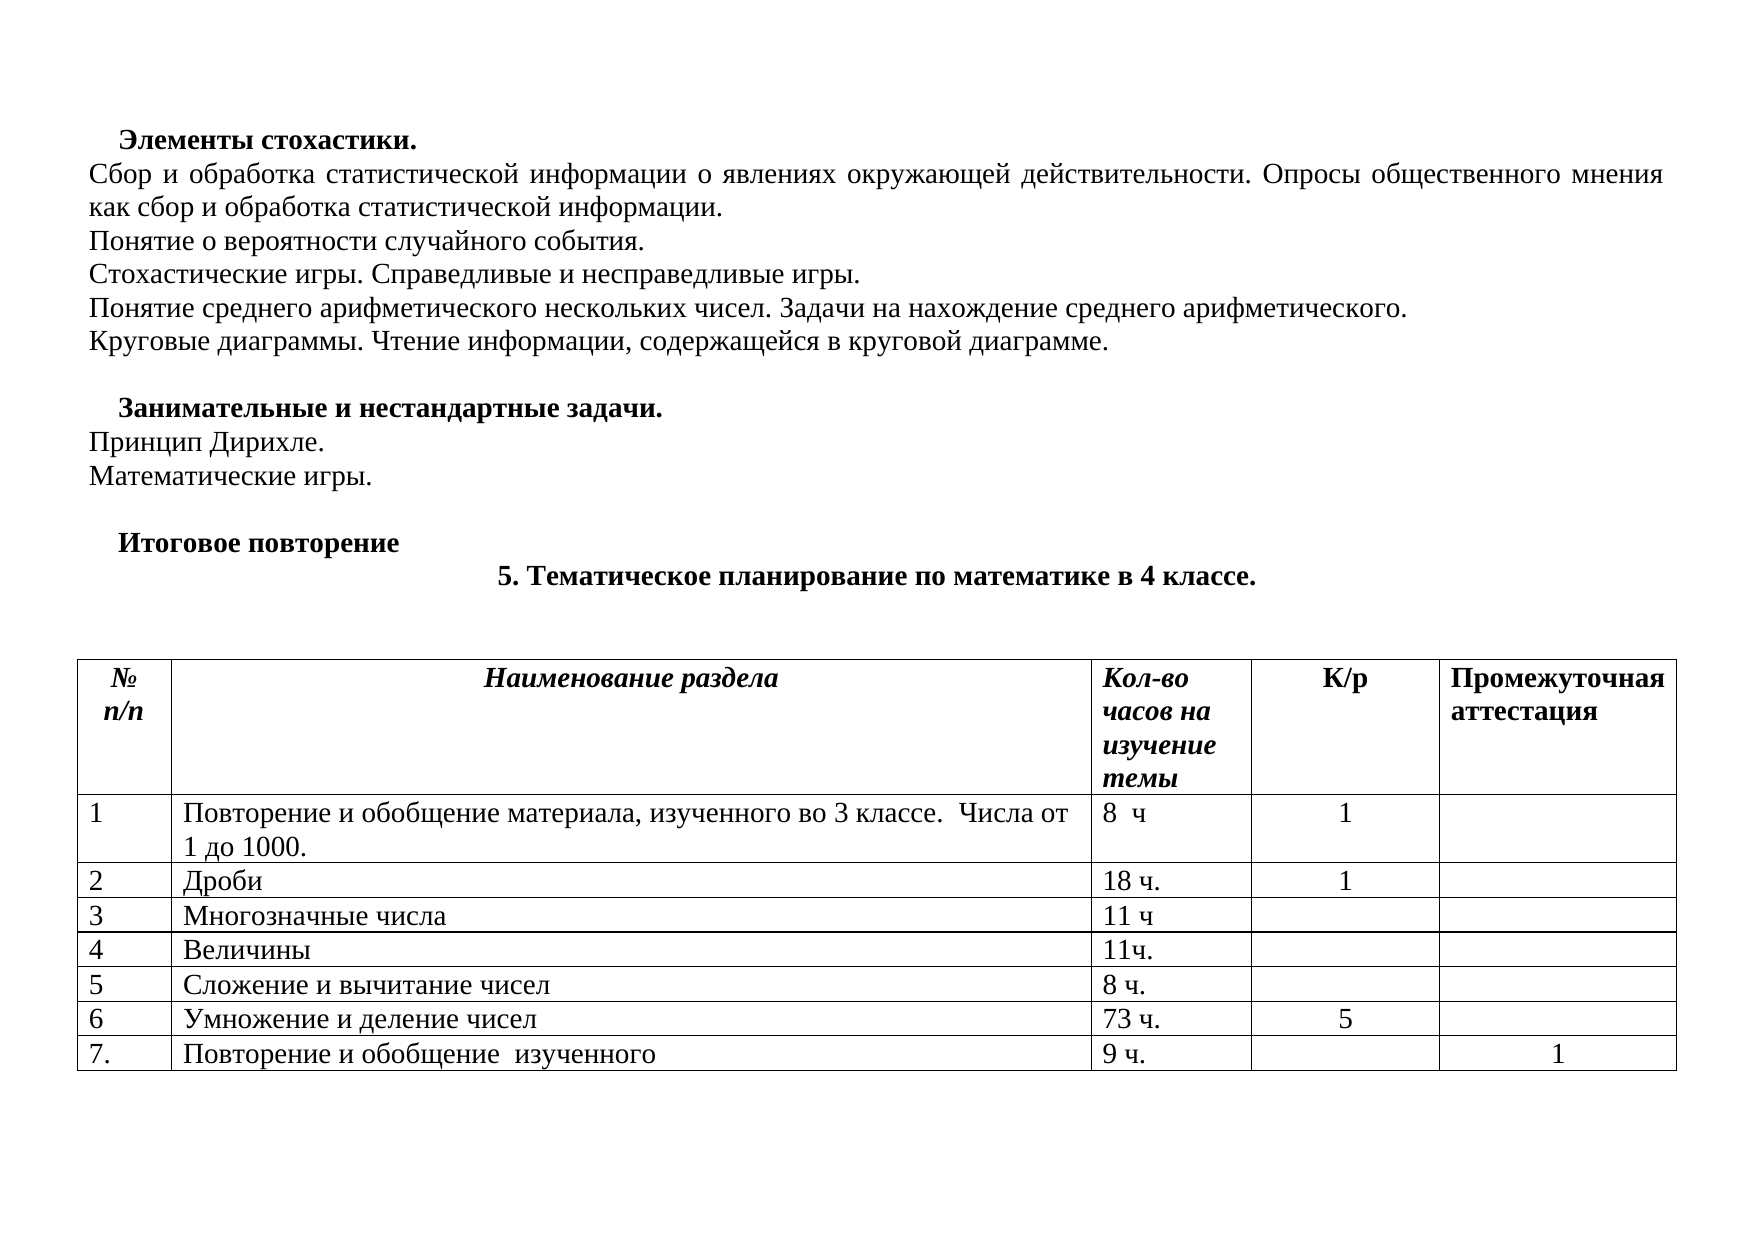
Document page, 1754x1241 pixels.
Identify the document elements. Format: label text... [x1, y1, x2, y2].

text Круговые диаграммы. Чтение информации, содержащейся в круговой диаграмме. [89, 323, 1665, 357]
table_header Наименование раздела [172, 660, 1091, 794]
text Итоговое повторение [89, 525, 1665, 558]
table_cell Дроби [172, 863, 1091, 897]
table_cell Умножение и деление чисел [172, 1002, 1091, 1035]
text Сбор и обработка статистической информации о явлениях окружающей действительности. Опросы общественного мнения как сбор и обработка статистической информации. [89, 156, 1665, 223]
table_cell 1 [1252, 863, 1439, 897]
table_cell 11ч. [1092, 933, 1251, 966]
table_header Кол-во часов на изучение темы [1092, 660, 1251, 794]
table_cell 1 [1440, 1036, 1676, 1070]
table_cell 1 [78, 795, 171, 862]
table_cell 3 [78, 898, 171, 931]
table_cell [1252, 967, 1439, 1001]
table_cell [1440, 1002, 1676, 1035]
table_cell 1 [1252, 795, 1439, 862]
table_cell 73 ч. [1092, 1002, 1251, 1035]
table_cell 9 ч. [1092, 1036, 1251, 1070]
table_cell 6 [78, 1002, 171, 1035]
table_cell Сложение и вычитание чисел [172, 967, 1091, 1001]
table_cell 8 ч. [1092, 967, 1251, 1001]
table_cell Многозначные числа [172, 898, 1091, 931]
table_cell [1252, 933, 1439, 966]
table_cell [1440, 967, 1676, 1001]
table_cell [1252, 1036, 1439, 1070]
table_cell Повторение и обобщение материала, изученного во 3 классе. Числа от 1 до 1000. [172, 795, 1091, 862]
text Понятие среднего арифметического нескольких чисел. Задачи на нахождение среднего арифметического. [89, 290, 1665, 323]
table_cell 5 [78, 967, 171, 1001]
table_header Промежуточная аттестация [1440, 660, 1676, 794]
text Элементы стохастики. [89, 122, 1665, 156]
table_cell 8 ч [1092, 795, 1251, 862]
table_header № п/п [78, 660, 171, 794]
text Принцип Дирихле. [89, 424, 1665, 458]
table_cell [1440, 863, 1676, 897]
text Занимательные и нестандартные задачи. [89, 391, 1665, 424]
table_cell 2 [78, 863, 171, 897]
table_header К/р [1252, 660, 1439, 794]
table_cell [1440, 933, 1676, 966]
table_cell 5 [1252, 1002, 1439, 1035]
text Стохастические игры. Справедливые и несправедливые игры. [89, 256, 1665, 290]
text Математические игры. [89, 458, 1665, 491]
table_cell [1252, 898, 1439, 931]
table_cell [1440, 898, 1676, 931]
table_cell 11 ч [1092, 898, 1251, 931]
table_cell 4 [78, 933, 171, 966]
table_cell 7. [78, 1036, 171, 1070]
text 5. Тематическое планирование по математике в 4 классе. [89, 558, 1665, 592]
table_cell Величины [172, 933, 1091, 966]
table_cell [1440, 795, 1676, 862]
table_cell 18 ч. [1092, 863, 1251, 897]
table_cell Повторение и обобщение изученного [172, 1036, 1091, 1070]
text Понятие о вероятности случайного события. [89, 223, 1665, 256]
